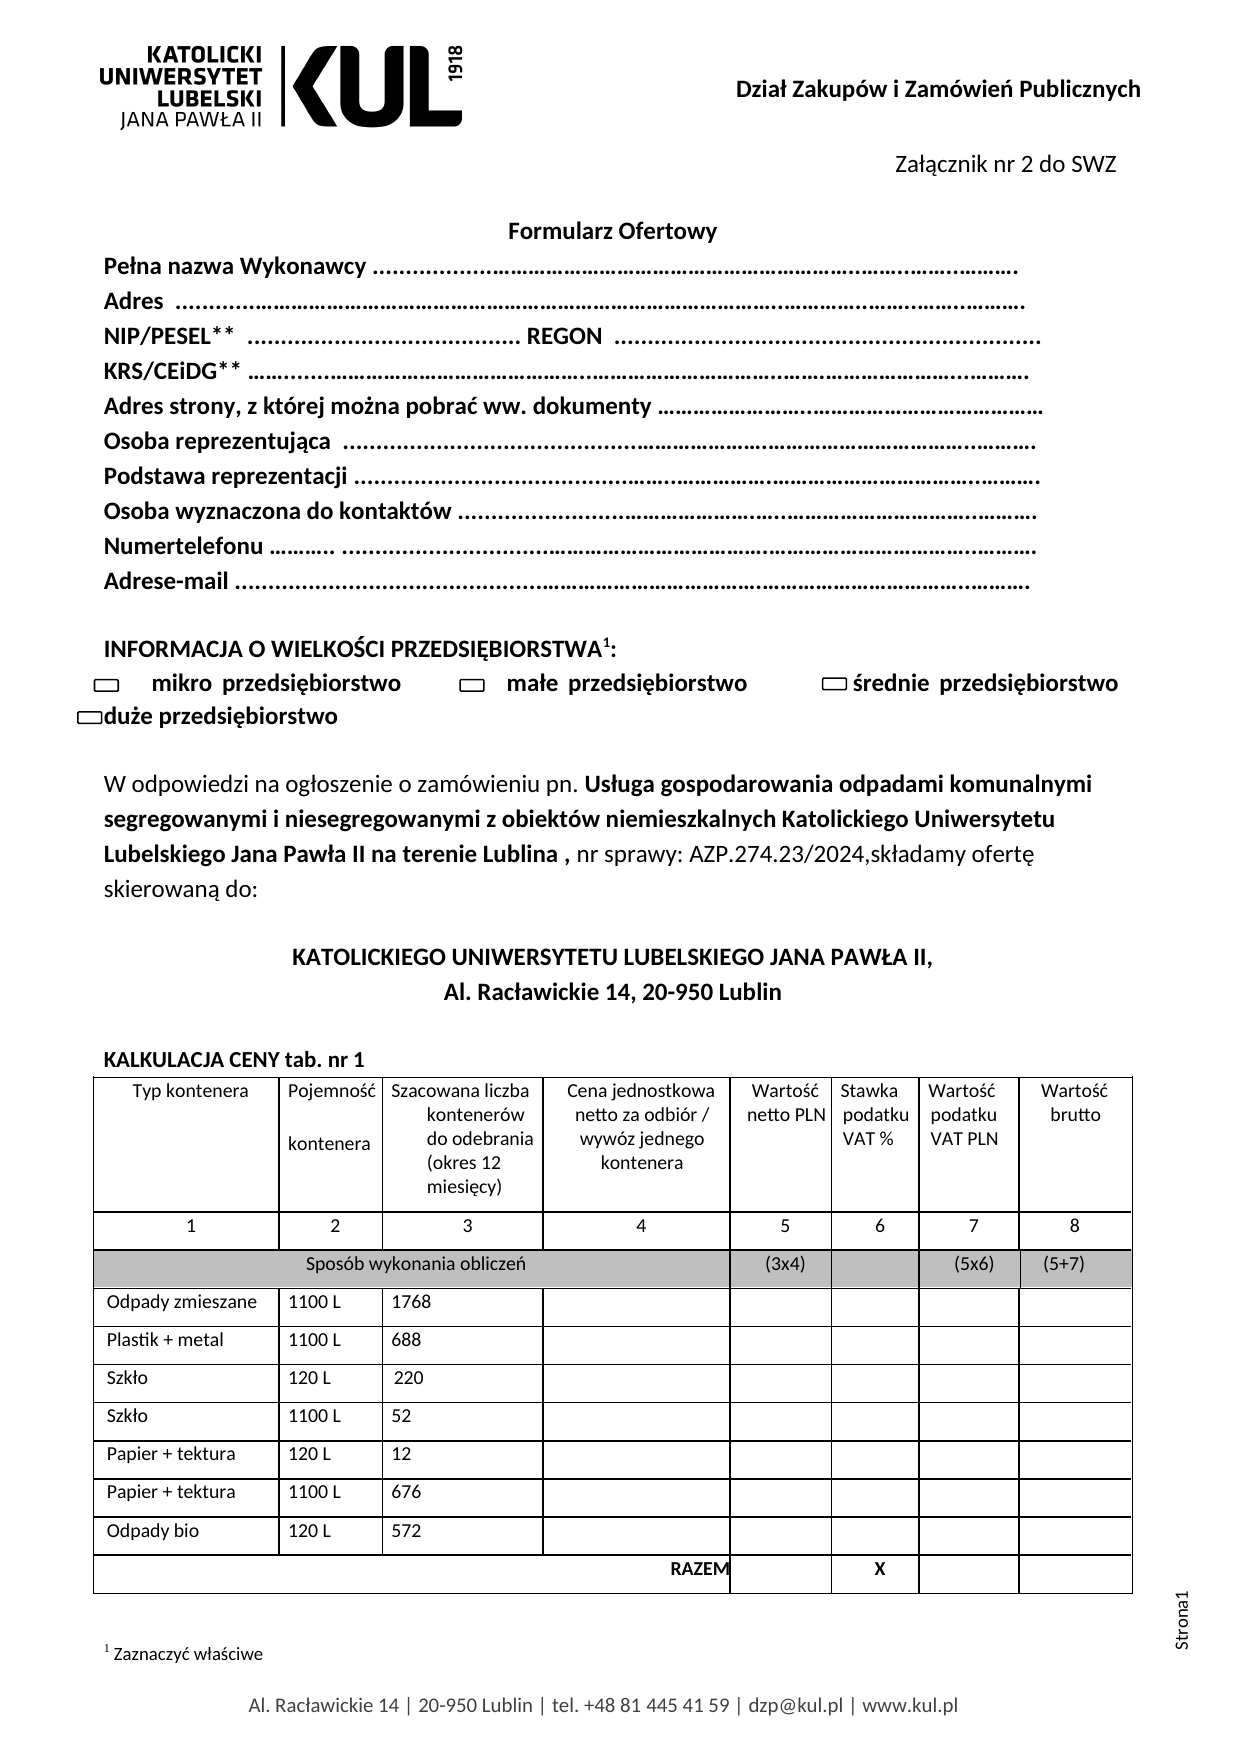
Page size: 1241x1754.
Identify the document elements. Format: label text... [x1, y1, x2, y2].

text KALKULACJA CENY tab. nr 1 [103, 1045, 1122, 1073]
table_header Szacowana liczba kontenerów do odebrania (okres 12 miesięcy) [383, 1078, 542, 1211]
text Adres ............……………………………………………………………………………..…………..……..……..………. [103, 285, 1122, 315]
table_cell [920, 1480, 1018, 1516]
picture [15, 0, 1241, 138]
table_cell [920, 1442, 1018, 1478]
table_cell [1020, 1402, 1132, 1440]
table_cell [832, 1442, 918, 1478]
table_cell [731, 1289, 831, 1326]
table_header Wartość brutto [1020, 1078, 1132, 1211]
table_cell 12 [383, 1442, 542, 1478]
table_cell [832, 1518, 918, 1554]
table_cell [731, 1480, 831, 1516]
table_cell [832, 1480, 918, 1516]
text Numertelefonu ……….. ...............................……………………………….……………………………..………. [103, 530, 1122, 560]
table_cell 4 [544, 1213, 729, 1249]
table_cell 7 [920, 1213, 1018, 1249]
table_cell [544, 1289, 729, 1326]
table_cell [832, 1289, 918, 1326]
table_cell Papier + tektura [94, 1442, 278, 1478]
text Al. Racławickie 14, 20-950 Lublin [103, 976, 1122, 1006]
text mikro przedsiębiorstwo małe przedsiębiorstwo średnie przedsiębiorstwo duże przedsiębiorstwo [103, 667, 1122, 731]
table_cell 676 [383, 1480, 542, 1516]
table_cell 1 [94, 1213, 278, 1249]
table_cell 120 L [280, 1518, 382, 1554]
table_cell [544, 1365, 729, 1402]
table_cell [731, 1403, 831, 1440]
text Osoba wyznaczona do kontaktów .........................………………….…..…………………………..………. [103, 495, 1122, 525]
table_cell 5 [731, 1213, 831, 1249]
table_cell [731, 1327, 831, 1364]
table_cell Plastik + metal [94, 1327, 278, 1364]
table_cell (5x6) [920, 1251, 1020, 1287]
table_cell Odpady bio [94, 1518, 278, 1554]
table_cell [832, 1403, 918, 1440]
table_cell 1100 L [280, 1327, 382, 1364]
table_cell 1768 [383, 1289, 542, 1326]
table_cell 688 [383, 1327, 542, 1364]
text INFORMACJA O WIELKOŚCI PRZEDSIĘBIORSTWA: [103, 633, 1122, 664]
table_header Wartość podatku VAT PLN [920, 1078, 1018, 1211]
table_cell 1100 L [280, 1289, 382, 1326]
table_cell (5+7) [1021, 1249, 1132, 1287]
table_cell 2 [280, 1213, 382, 1249]
table_cell 52 [383, 1403, 542, 1440]
table_cell [544, 1518, 729, 1554]
table_cell [731, 1442, 831, 1478]
table_cell 120 L [280, 1442, 382, 1478]
table_cell [832, 1365, 918, 1402]
table_cell 120 L [280, 1365, 382, 1402]
table_header Pojemność kontenera [280, 1078, 382, 1211]
table_cell [1020, 1364, 1132, 1402]
table_cell [1020, 1478, 1132, 1516]
table_cell [920, 1327, 1018, 1364]
table_header Cena jednostkowa netto za odbiór / wywóz jednego kontenera [544, 1078, 729, 1211]
table_cell [920, 1365, 1018, 1402]
table_cell X [832, 1556, 918, 1592]
table_cell Sposób wykonania obliczeń [94, 1251, 729, 1287]
table_cell RAZEM [94, 1556, 729, 1592]
table_cell 3 [383, 1213, 542, 1249]
table_cell [920, 1403, 1018, 1440]
table_cell (3x4) [731, 1251, 831, 1287]
text Formularz Ofertowy [103, 215, 1122, 245]
text Pełna nazwa Wykonawcy ..................……………………………………………………..……..……..………. [103, 250, 1122, 280]
table_cell [920, 1556, 1018, 1592]
table_cell 220 [383, 1365, 542, 1402]
table_cell Szkło [94, 1403, 278, 1440]
table_cell [920, 1518, 1018, 1554]
table_cell 1100 L [280, 1480, 382, 1516]
table_cell [1020, 1326, 1132, 1364]
table_cell [544, 1327, 729, 1364]
text Osoba reprezentująca ............................................………………….……………………………..………. [103, 425, 1122, 455]
table_cell [920, 1289, 1018, 1326]
text Załącznik nr 2 do SWZ [103, 148, 1122, 178]
table_cell 6 [832, 1213, 918, 1249]
text KRS/CEiDG** …….......……………………………………..…………………………..…….…………………...………. [103, 355, 1122, 385]
text W odpowiedzi na ogłoszenie o zamówieniu pn. Usługa gospodarowania odpadami komunalnymi segregowanymi i niesegregowanymi z obiektów niemieszkalnych Katolickiego Uniwersytetu Lubelskiego Jana Pawła II na terenie Lublina , nr sprawy: AZP.274.23/2024,składamy ofertę skierowaną do: [103, 768, 1122, 904]
table_cell 8 [1020, 1211, 1132, 1249]
table_header Stawka podatku VAT % [832, 1078, 918, 1211]
table_cell 572 [383, 1518, 542, 1554]
table_cell Papier + tektura [94, 1480, 278, 1516]
text Podstawa reprezentacji .........................................……..…………….……………………………..………. [103, 460, 1122, 490]
table_cell [832, 1251, 918, 1287]
table_cell [1020, 1288, 1132, 1326]
table_cell [731, 1518, 831, 1554]
text NIP/PESEL** ......................................... REGON ................................................................ [103, 320, 1122, 350]
table_cell [731, 1365, 831, 1402]
table_cell [544, 1403, 729, 1440]
table_header Typ kontenera [94, 1078, 278, 1211]
table_cell [544, 1480, 729, 1516]
table_cell [1020, 1440, 1132, 1478]
table_cell Odpady zmieszane [94, 1289, 278, 1326]
table_cell [832, 1327, 918, 1364]
table_cell 1100 L [280, 1403, 382, 1440]
text Adrese-mail ..............................................……………………………….……………………………..………. [103, 565, 1122, 595]
table_cell [731, 1556, 831, 1592]
text Adres strony, z której można pobrać ww. dokumenty ……………………..………………………………… [103, 390, 1122, 420]
table_cell Szkło [94, 1365, 278, 1402]
table_header Wartość netto PLN [731, 1078, 831, 1211]
table_cell [544, 1442, 729, 1478]
text KATOLICKIEGO UNIWERSYTETU LUBELSKIEGO JANA PAWŁA II, [103, 941, 1122, 972]
table_cell [1020, 1554, 1132, 1592]
table_cell [1020, 1516, 1132, 1554]
